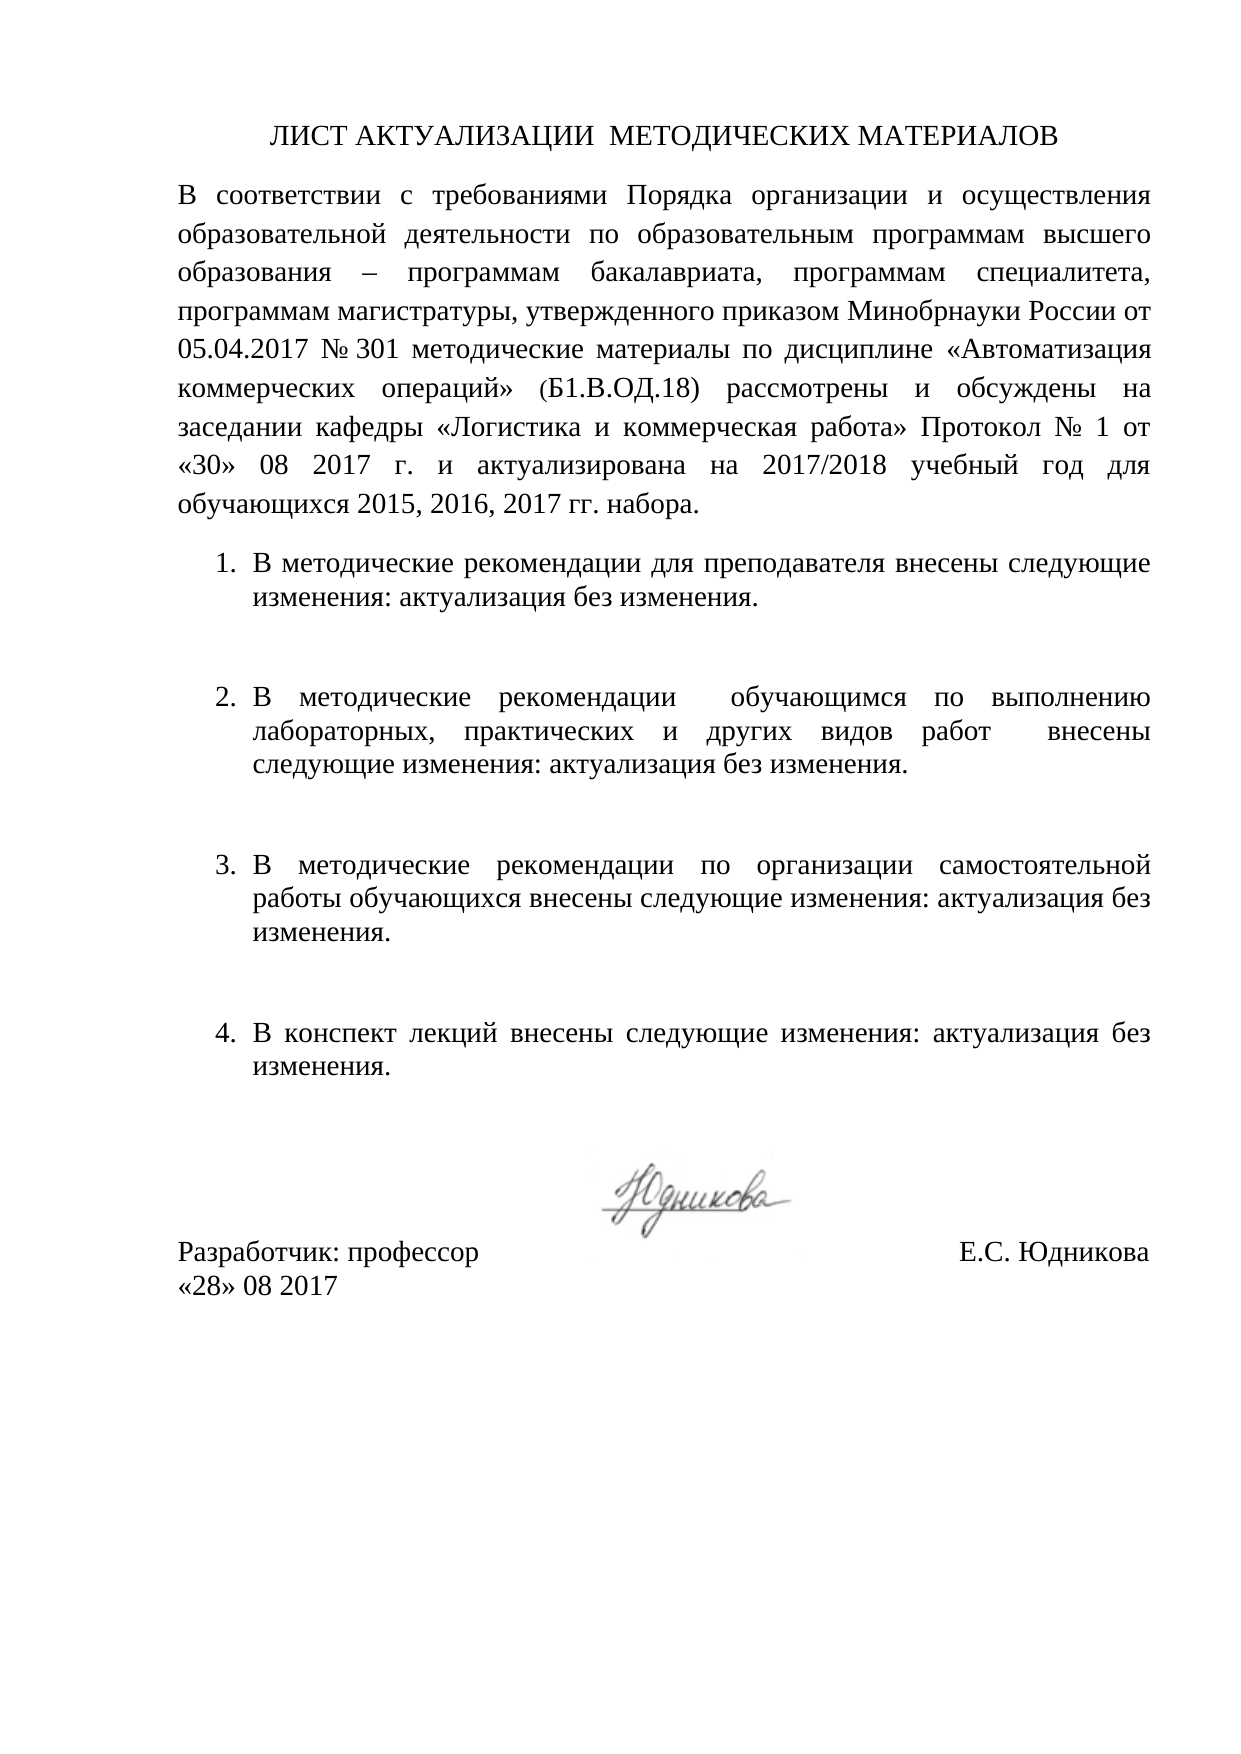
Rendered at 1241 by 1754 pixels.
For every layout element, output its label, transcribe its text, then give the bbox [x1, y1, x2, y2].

picture [588, 1148, 806, 1262]
list В методические рекомендации по организации самостоятельной работы обучающихся внесены следующие изменения: актуализация без изменения. [215, 847, 1152, 948]
list В конспект лекций внесены следующие изменения: актуализация без изменения. [215, 1015, 1152, 1082]
text ЛИСТ АКТУАЛИЗАЦИИ МЕТОДИЧЕСКИХ МАТЕРИАЛОВ [177, 118, 1152, 152]
list В методические рекомендации обучающимся по выполнению лабораторных, практических и других видов работ внесены следующие изменения: актуализация без изменения. [215, 679, 1152, 780]
text Разработчик: профессор Е.С. Юдникова [177, 1149, 1152, 1268]
list В методические рекомендации для преподавателя внесены следующие изменения: актуализация без изменения. [215, 545, 1152, 612]
text «28» 08 2017 [177, 1268, 1152, 1301]
text В соответствии с требованиями Порядка организации и осуществления образовательной деятельности по образовательным программам высшего образования – программам бакалавриата, программам специалитета, программам магистратуры, утвержденного приказом Минобрнауки России от 05.04.2017 № 301 методические материалы по дисциплине «Автоматизация коммерческих операций» (Б1.В.ОД.18) рассмотрены и обсуждены на заседании кафедры «Логистика и коммерческая работа» Протокол № 1 от «30» 08 2017 г. и актуализирована на 2017/2018 учебный год для обучающихся 2015, 2016, 2017 гг. набора. [177, 177, 1152, 519]
